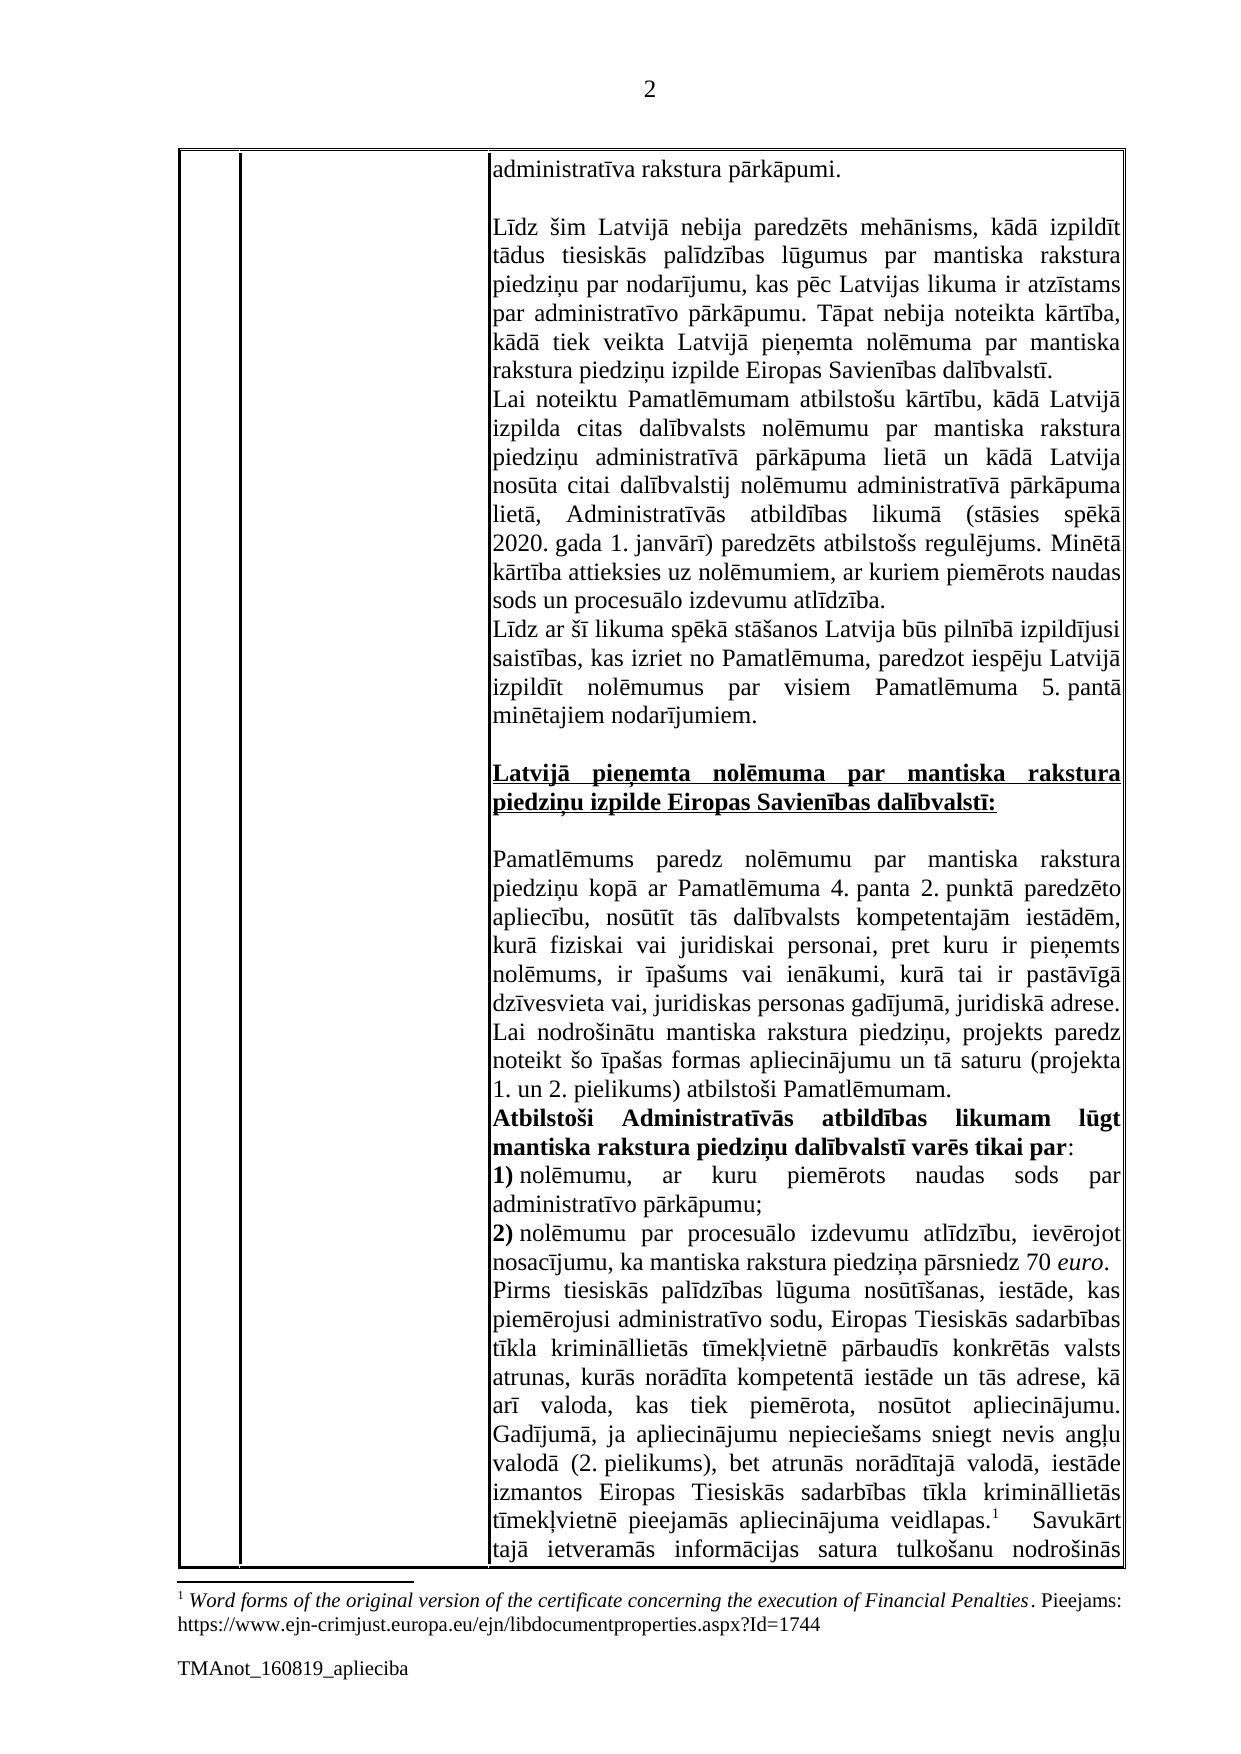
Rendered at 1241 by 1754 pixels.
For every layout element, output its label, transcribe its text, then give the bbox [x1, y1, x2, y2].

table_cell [489, 151, 1123, 1566]
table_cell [240, 149, 489, 1566]
table_cell 2. [180, 149, 240, 1566]
